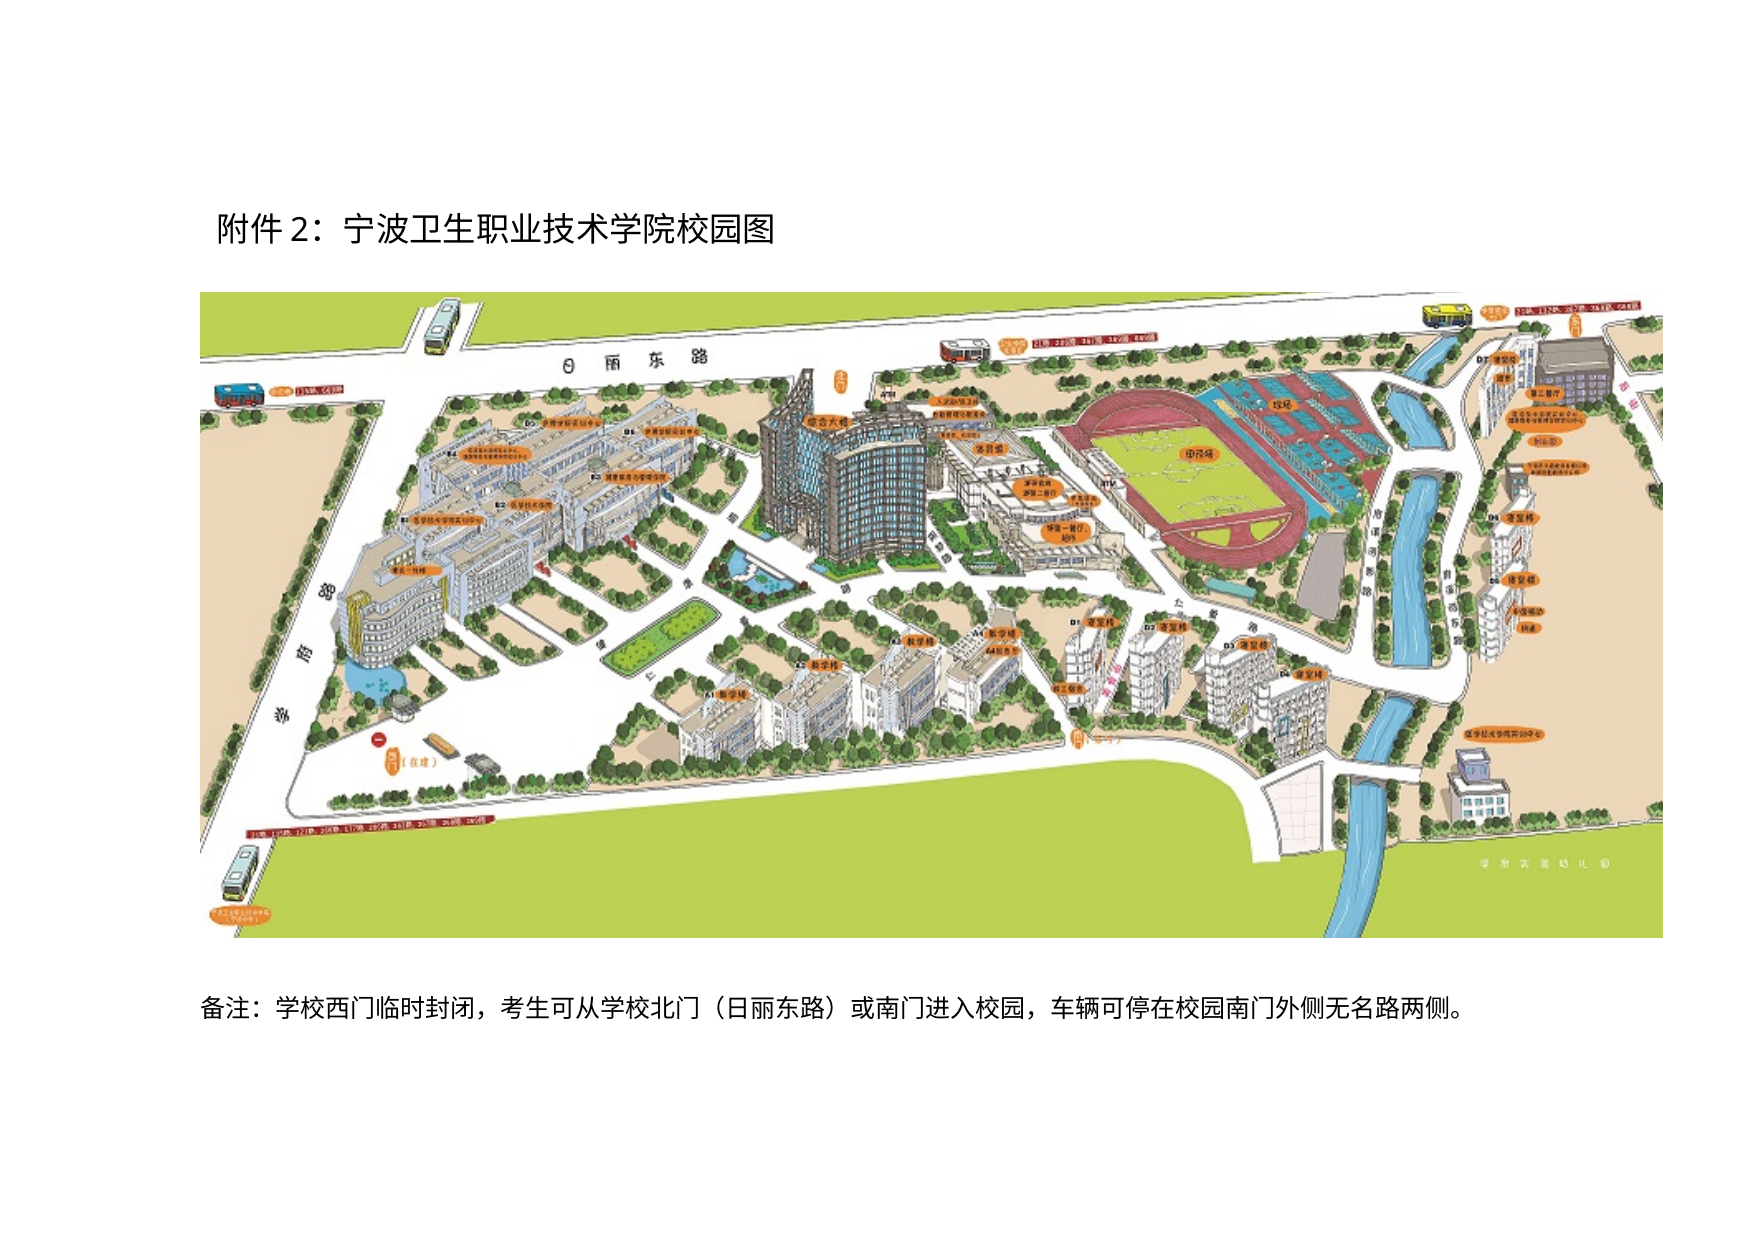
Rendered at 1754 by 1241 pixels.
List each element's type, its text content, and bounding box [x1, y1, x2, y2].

text 备注：学校西门临时封闭，考生可从学校北门（日丽东路）或南门进入校园，车辆可停在校园南门外侧无名路两侧。 [150, 974, 1604, 1039]
picture [200, 292, 1663, 938]
text 附件2：宁波卫生职业技术学院校园图 [150, 194, 1604, 259]
